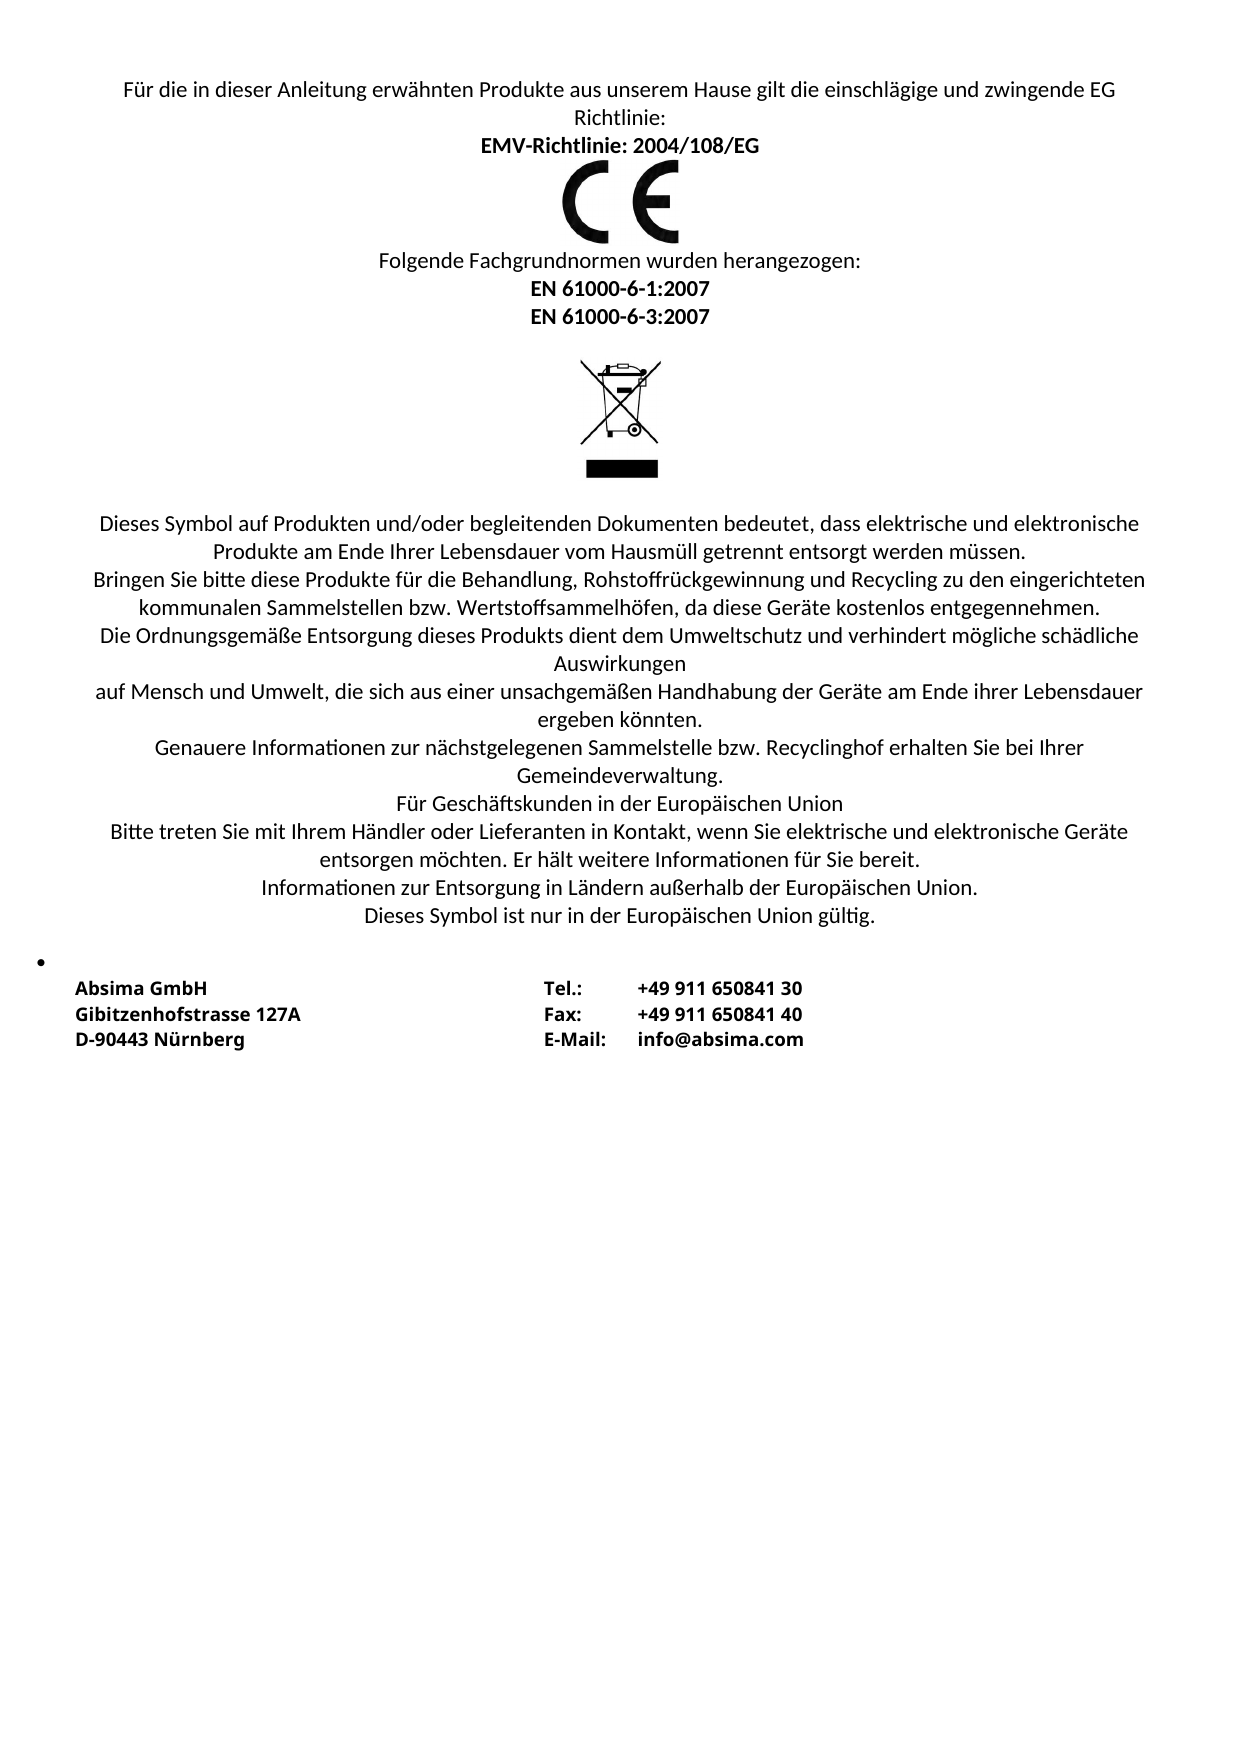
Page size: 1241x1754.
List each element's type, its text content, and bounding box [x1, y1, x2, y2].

table_header Tel.: [544, 975, 637, 1001]
text Bitte treten Sie mit Ihrem Händler oder Lieferanten in Kontakt, wenn Sie elektrische und elektronische Geräte entsorgen möchten. Er hält weitere Informationen für Sie bereit. [75, 817, 1165, 873]
text Genauere Informationen zur nächstgelegenen Sammelstelle bzw. Recyclinghof erhalten Sie bei Ihrer Gemeindeverwaltung. [75, 733, 1165, 789]
text Für Geschäftskunden in der Europäischen Union [75, 789, 1165, 817]
table_cell +49 911 650841 40 [638, 1001, 846, 1026]
text Folgende Fachgrundnormen wurden herangezogen: [75, 246, 1165, 274]
text Für die in dieser Anleitung erwähnten Produkte aus unserem Hause gilt die einschlägige und zwingende EG Richtlinie: [75, 75, 1165, 131]
table_cell E-Mail: [544, 1026, 637, 1052]
text EMV-Richtlinie: 2004/108/EG [75, 131, 1165, 159]
text Dieses Symbol auf Produkten und/oder begleitenden Dokumenten bedeutet, dass elektrische und elektronische Produkte am Ende Ihrer Lebensdauer vom Hausmüll getrennt entsorgt werden müssen. [75, 509, 1165, 565]
table_header +49 911 650841 30 [638, 975, 846, 1001]
text Bringen Sie bitte diese Produkte für die Behandlung, Rohstoffrückgewinnung und Recycling zu den eingerichteten kommunalen Sammelstellen bzw. Wertstoffsammelhöfen, da diese Geräte kostenlos entgegennehmen. [75, 565, 1165, 621]
table_cell info@absima.com [638, 1026, 846, 1052]
picture [560, 159, 680, 246]
text Die Ordnungsgemäße Entsorgung dieses Produkts dient dem Umweltschutz und verhindert mögliche schädliche Auswirkungen [75, 621, 1165, 677]
text auf Mensch und Umwelt, die sich aus einer unsachgemäßen Handhabung der Geräte am Ende ihrer Lebensdauer ergeben könnten. [75, 677, 1165, 733]
text Dieses Symbol ist nur in der Europäischen Union gültig. [75, 901, 1165, 929]
table_cell Fax: [544, 1001, 637, 1026]
table_cell Gibitzenhofstrasse 127A [75, 1001, 544, 1026]
text Informationen zur Entsorgung in Ländern außerhalb der Europäischen Union. [75, 873, 1165, 901]
table_header Absima GmbH [75, 975, 544, 1001]
table_cell D-90443 Nürnberg [75, 1026, 544, 1052]
text EN 61000-6-3:2007 [75, 302, 1165, 330]
picture [576, 357, 664, 481]
text EN 61000-6-1:2007 [75, 274, 1165, 302]
